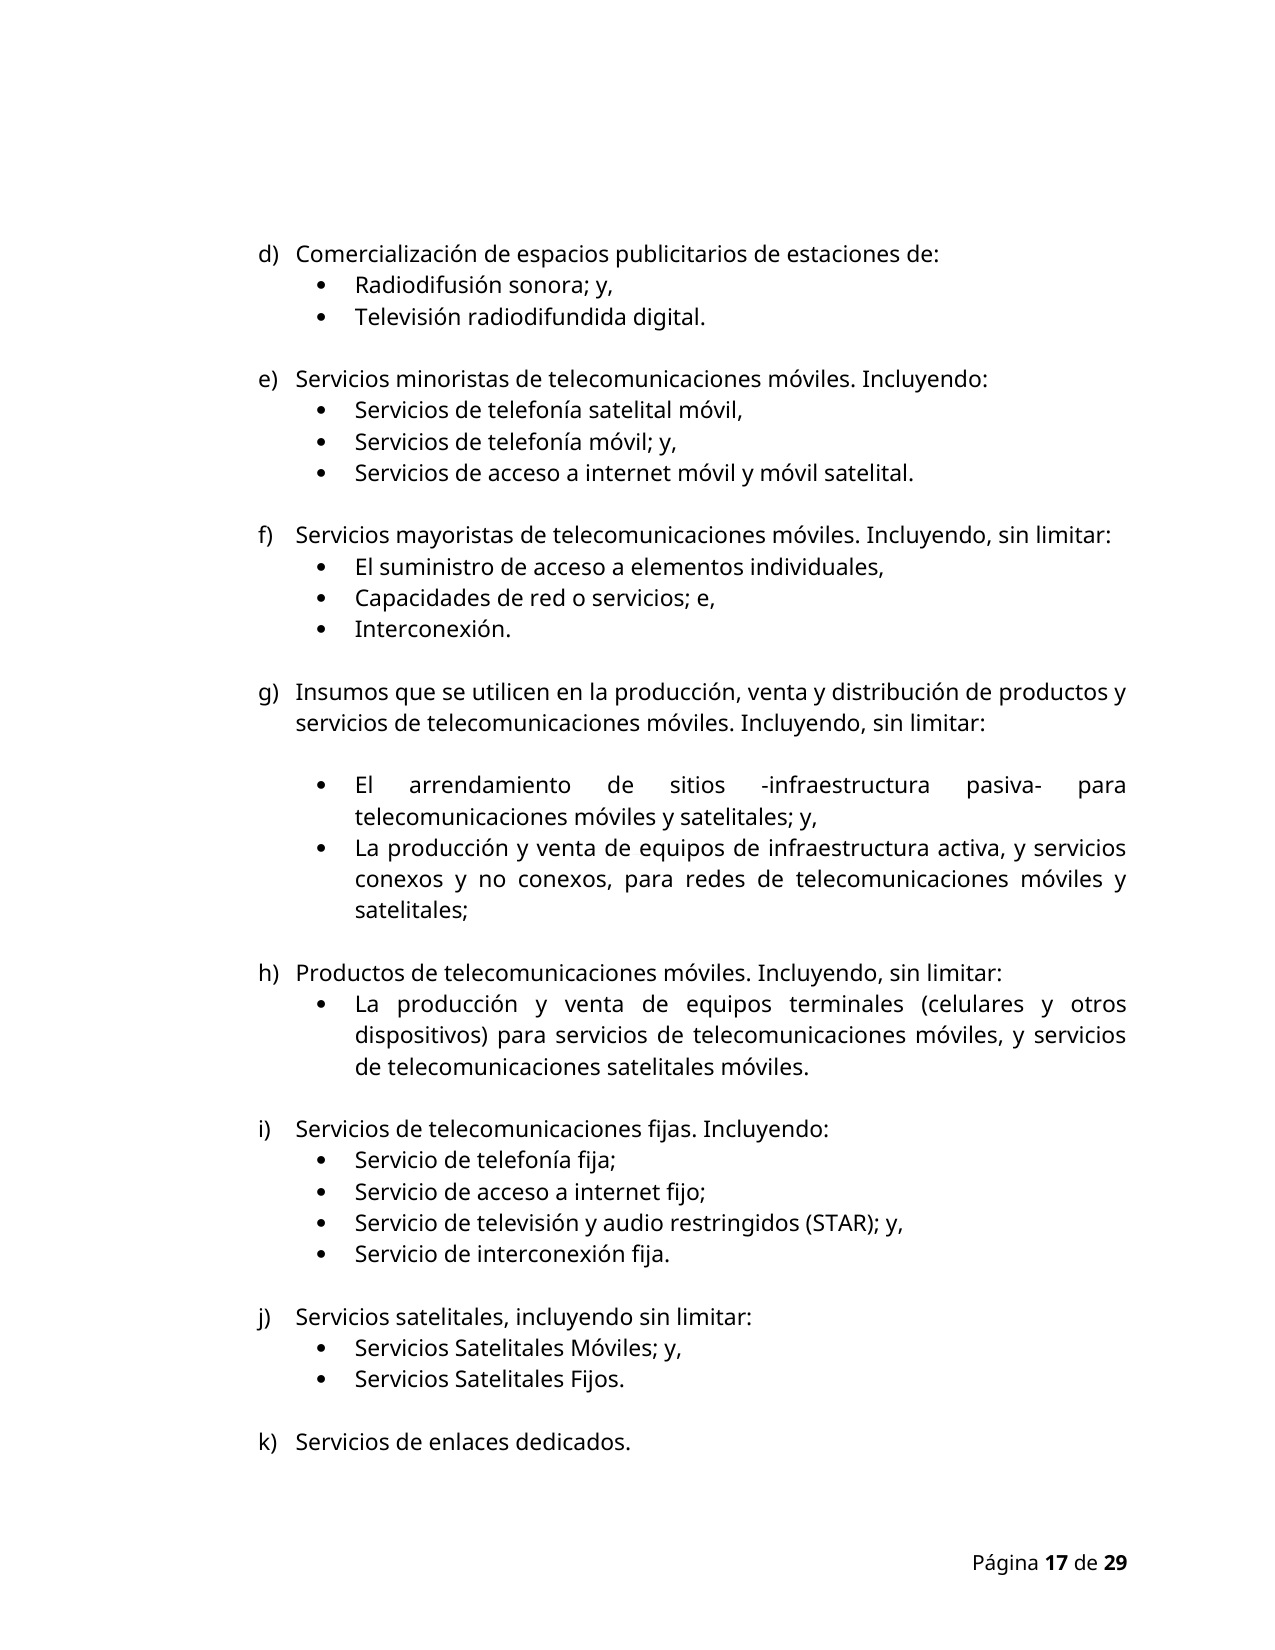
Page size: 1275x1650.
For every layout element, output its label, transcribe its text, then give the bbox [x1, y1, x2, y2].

list El arrendamiento de sitios -infraestructura pasiva- para telecomunicaciones móviles y satelitales; y, [317, 769, 1127, 832]
list Interconexión. [317, 613, 1127, 644]
list Servicio de acceso a internet fijo; [317, 1176, 1127, 1207]
list Servicios Satelitales Fijos. [317, 1363, 1127, 1394]
list La producción y venta de equipos terminales (celulares y otros dispositivos) para servicios de telecomunicaciones móviles, y servicios de telecomunicaciones satelitales móviles. [317, 988, 1127, 1082]
list Servicios de acceso a internet móvil y móvil satelital. [317, 457, 1127, 488]
list Servicios minoristas de telecomunicaciones móviles. Incluyendo: [258, 363, 1127, 394]
list Servicios mayoristas de telecomunicaciones móviles. Incluyendo, sin limitar: [258, 519, 1127, 551]
list Servicios de telecomunicaciones fijas. Incluyendo: [258, 1113, 1127, 1144]
list La producción y venta de equipos de infraestructura activa, y servicios conexos y no conexos, para redes de telecomunicaciones móviles y satelitales; [317, 832, 1127, 926]
list Servicios de enlaces dedicados. [258, 1426, 1127, 1457]
list Servicios satelitales, incluyendo sin limitar: [258, 1301, 1127, 1332]
list Productos de telecomunicaciones móviles. Incluyendo, sin limitar: [258, 957, 1127, 988]
list Servicio de televisión y audio restringidos (STAR); y, [317, 1207, 1127, 1238]
list Servicio de interconexión fija. [317, 1238, 1127, 1269]
list Capacidades de red o servicios; e, [317, 582, 1127, 613]
list Comercialización de espacios publicitarios de estaciones de: [258, 238, 1127, 269]
list Radiodifusión sonora; y, [317, 269, 1127, 301]
list Servicio de telefonía fija; [317, 1144, 1127, 1176]
list El suministro de acceso a elementos individuales, [317, 551, 1127, 582]
list Servicios de telefonía móvil; y, [317, 426, 1127, 457]
list Televisión radiodifundida digital. [317, 301, 1127, 332]
list Servicios de telefonía satelital móvil, [317, 394, 1127, 426]
list Servicios Satelitales Móviles; y, [317, 1332, 1127, 1363]
list Insumos que se utilicen en la producción, venta y distribución de productos y servicios de telecomunicaciones móviles. Incluyendo, sin limitar: [258, 676, 1127, 738]
